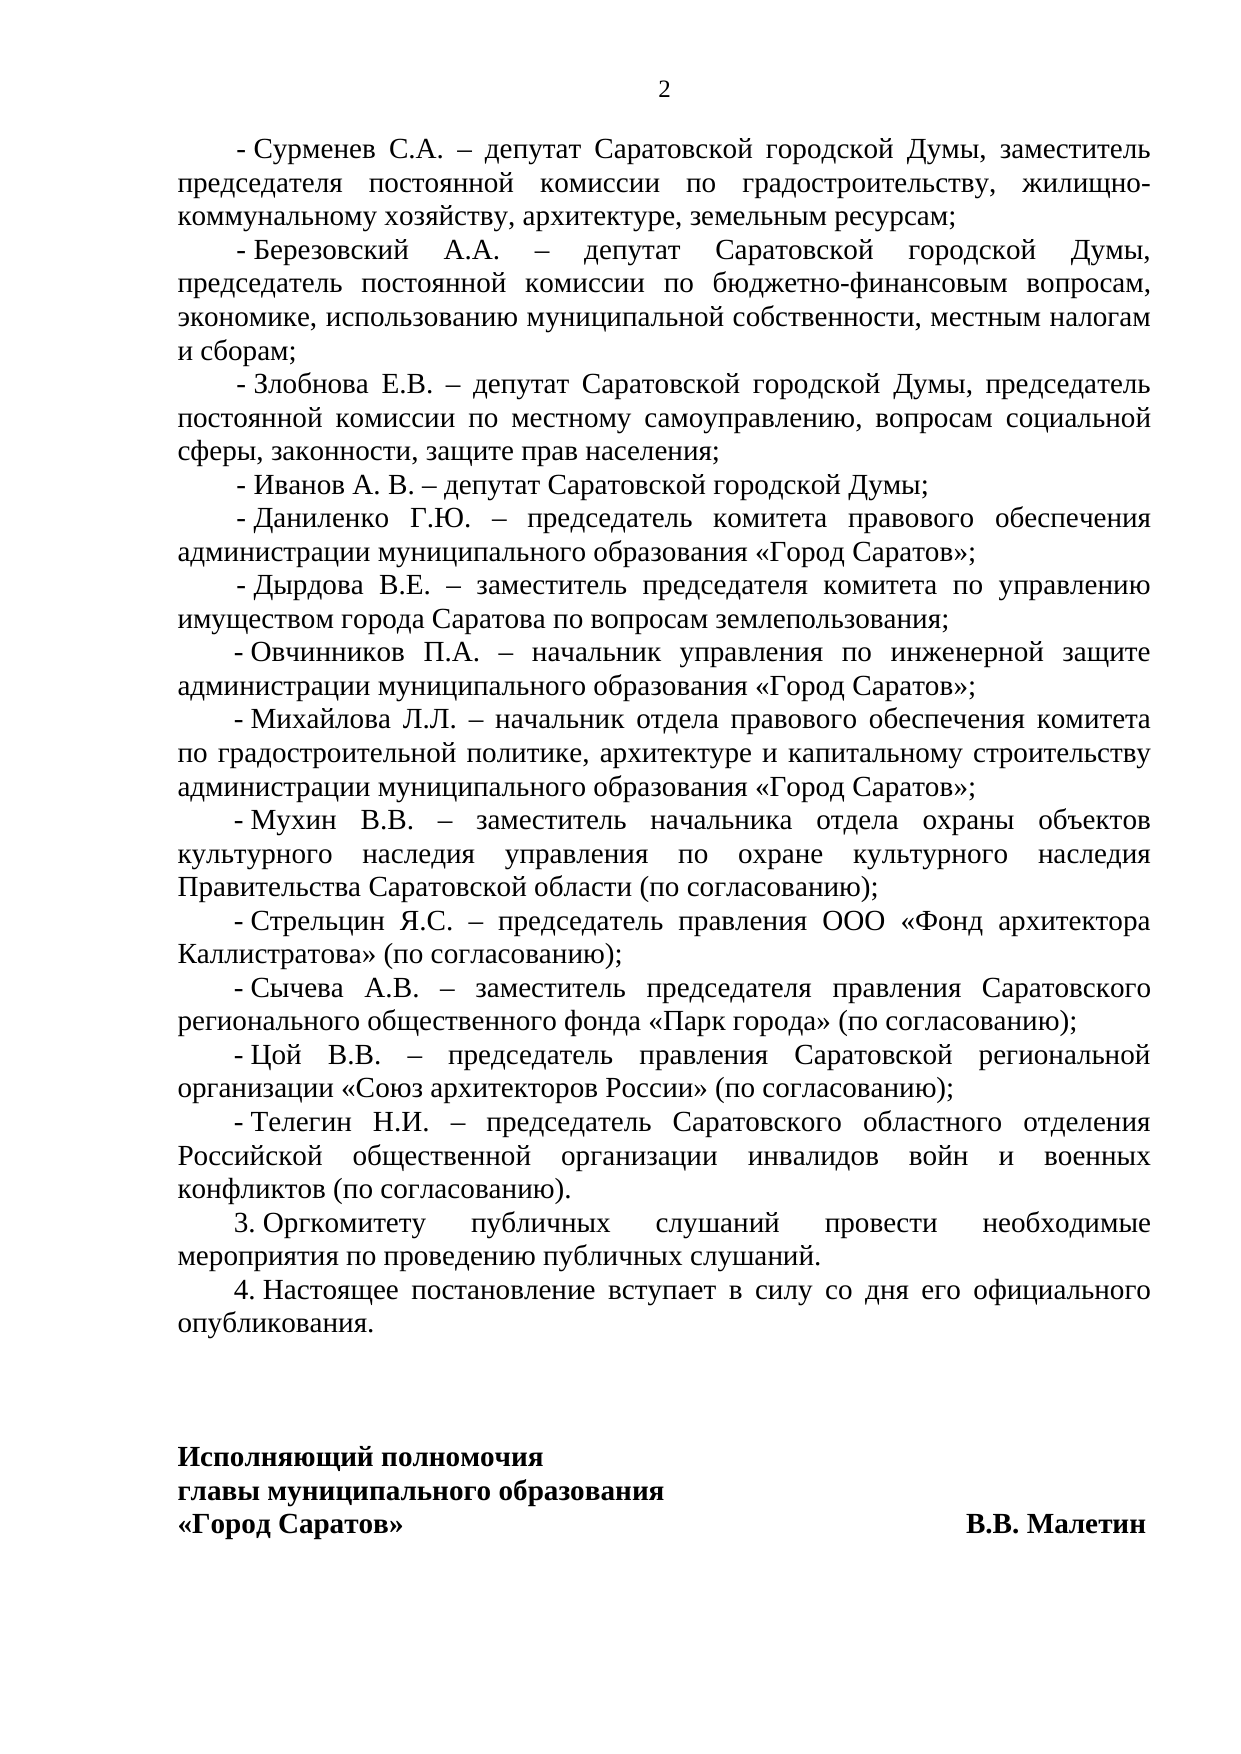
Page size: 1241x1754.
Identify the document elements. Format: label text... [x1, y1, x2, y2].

text - Иванов А. В. – депутат Саратовской городской Думы; [177, 467, 1152, 500]
text 4. Настоящее постановление вступает в силу со дня его официального опубликования. [177, 1272, 1152, 1339]
text - Березовский А.А. – депутат Саратовской городской Думы, председатель постоянной комиссии по бюджетно-финансовым вопросам, экономике, использованию муниципальной собственности, местным налогам и сборам; [177, 232, 1152, 366]
text - Стрельцин Я.С. – председатель правления ООО «Фонд архитектора Каллистратова» (по согласованию); [177, 903, 1152, 970]
text «Город Саратов» В.В. Малетин [177, 1507, 1152, 1540]
text - Дырдова В.Е. – заместитель председателя комитета по управлению имуществом города Саратова по вопросам землепользования; [177, 567, 1152, 634]
text - Сурменев С.А. – депутат Саратовской городской Думы, заместитель председателя постоянной комиссии по градостроительству, жилищно-коммунальному хозяйству, архитектуре, земельным ресурсам; [177, 131, 1152, 232]
text - Сычева А.В. – заместитель председателя правления Саратовского регионального общественного фонда «Парк города» (по согласованию); [177, 970, 1152, 1037]
text - Мухин В.В. – заместитель начальника отдела охраны объектов культурного наследия управления по охране культурного наследия Правительства Саратовской области (по согласованию); [177, 802, 1152, 903]
text - Михайлова Л.Л. – начальник отдела правового обеспечения комитета по градостроительной политике, архитектуре и капитальному строительству администрации муниципального образования «Город Саратов»; [177, 702, 1152, 802]
text главы муниципального образования [177, 1473, 1152, 1507]
text - Овчинников П.А. – начальник управления по инженерной защите администрации муниципального образования «Город Саратов»; [177, 634, 1152, 702]
text - Цой В.В. – председатель правления Саратовской региональной организации «Союз архитекторов России» (по согласованию); [177, 1037, 1152, 1104]
text - Злобнова Е.В. – депутат Саратовской городской Думы, председатель постоянной комиссии по местному самоуправлению, вопросам социальной сферы, законности, защите прав населения; [177, 366, 1152, 467]
text - Телегин Н.И. – председатель Саратовского областного отделения Российской общественной организации инвалидов войн и военных конфликтов (по согласованию). [177, 1104, 1152, 1205]
text 3. Оргкомитету публичных слушаний провести необходимые мероприятия по проведению публичных слушаний. [177, 1205, 1152, 1272]
text Исполняющий полномочия [177, 1439, 1152, 1473]
text - Даниленко Г.Ю. – председатель комитета правового обеспечения администрации муниципального образования «Город Саратов»; [177, 500, 1152, 567]
